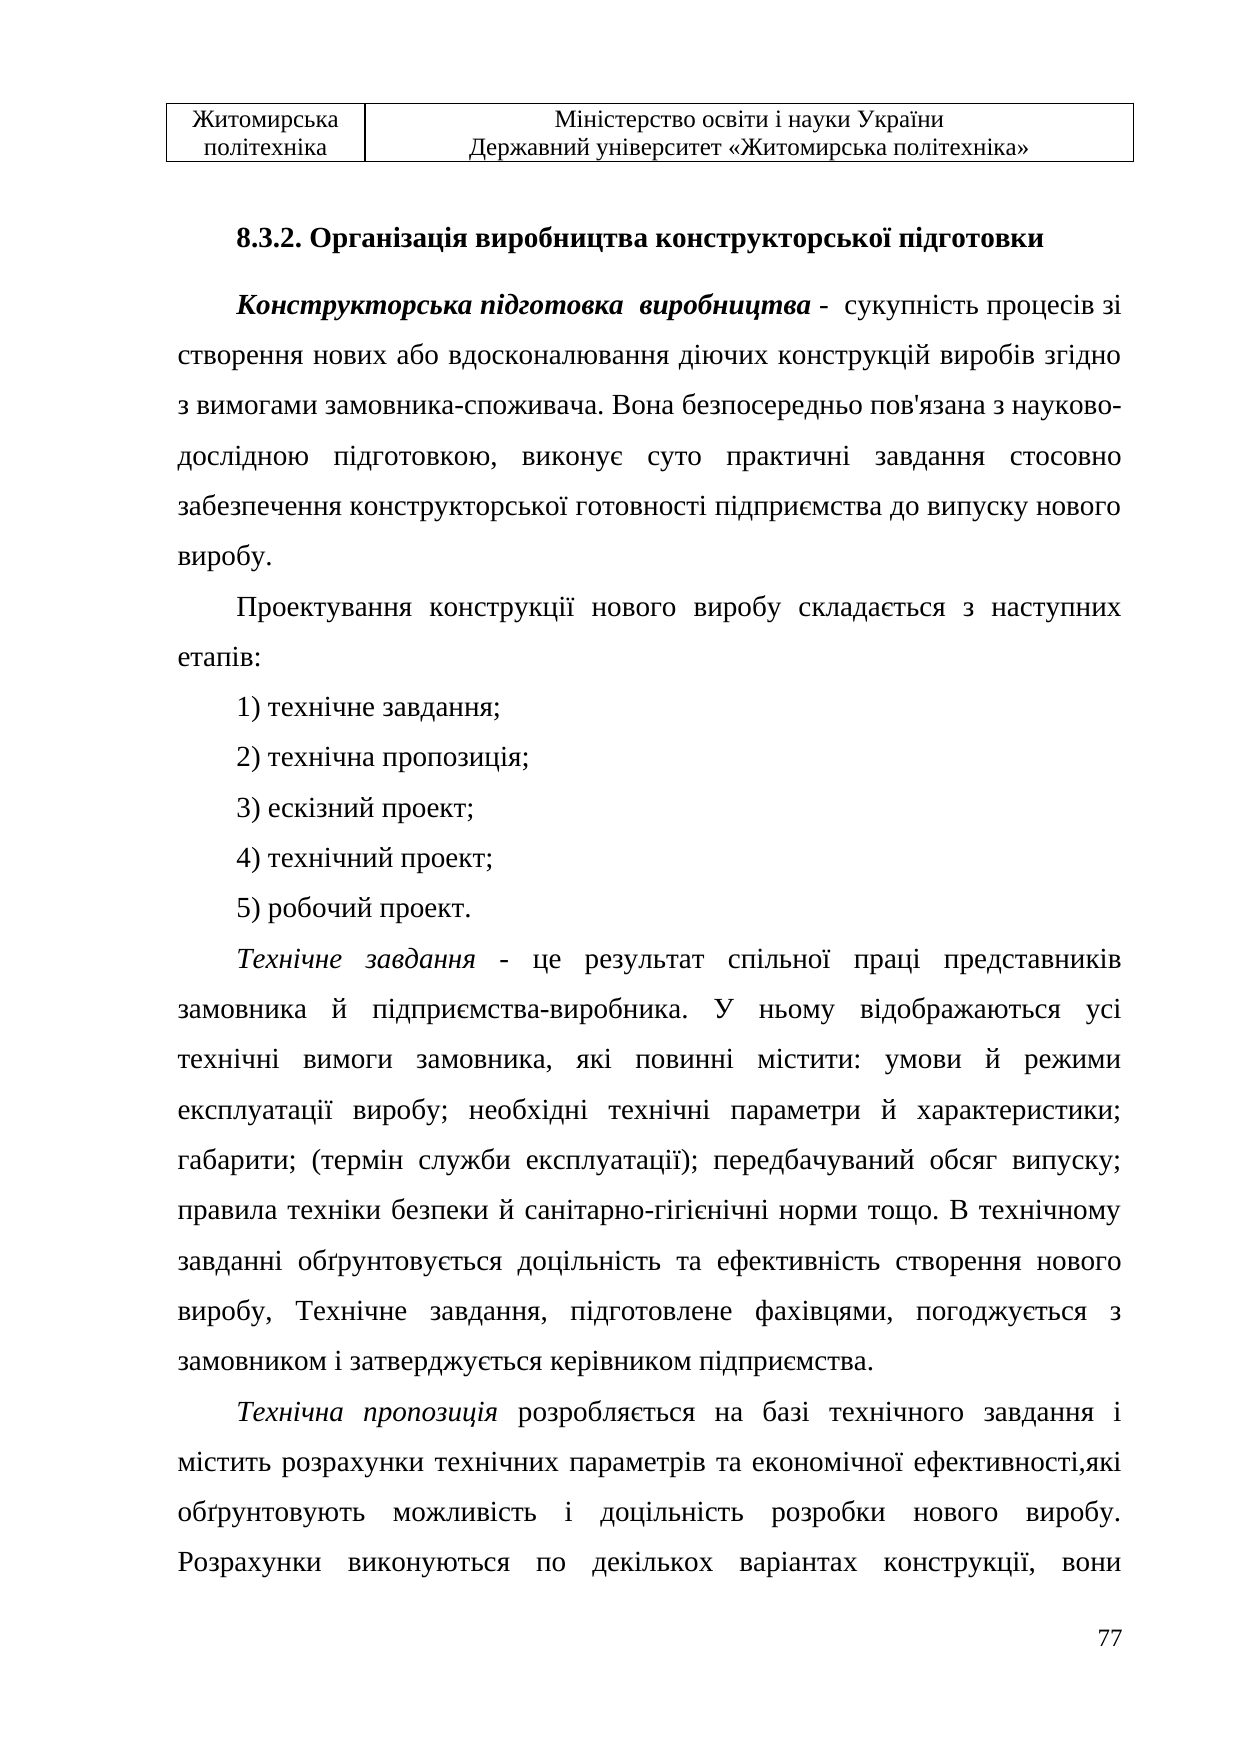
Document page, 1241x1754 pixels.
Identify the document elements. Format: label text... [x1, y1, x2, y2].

text 8.3.2. Організація виробництва конструкторської підготовки [177, 220, 1122, 253]
text 4) технічний проект; [177, 840, 1122, 874]
text 1) технічне завдання; [177, 689, 1122, 723]
text Технічне завдання - це результат спільної праці представників замовника й підприємства-виробника. У ньому відображаються усі технічні вимоги замовника, які повинні містити: умови й режими експлуатації виробу; необхідні технічні параметри й характеристики; габарити; (термін служби експлуатації); передбачуваний обсяг випуску; правила техніки безпеки й санітарно-гігієнічні норми тощо. В технічному завданні обґрунтовується доцільність та ефективність створення нового виробу, Технічне завдання, підготовлене фахівцями, погоджується з замовником і затверджується керівником підприємства. [177, 941, 1122, 1377]
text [177, 1394, 1122, 1578]
text 5) робочий проект. [177, 891, 1122, 924]
text Конструкторська підготовка виробництва - сукупність процесів зі створення нових або вдосконалювання діючих конструкцій виробів згідно з вимогами замовника-споживача. Вона безпосередньо пов'язана з науково-дослідною підготовкою, виконує суто практичні завдання стосовно забезпечення конструкторської готовності підприємства до випуску нового виробу. [177, 287, 1122, 572]
text 3) ескізний проект; [177, 790, 1122, 823]
text Проектування конструкції нового виробу складається з наступних етапів: [177, 589, 1122, 672]
text 2) технічна пропозиція; [177, 739, 1122, 773]
